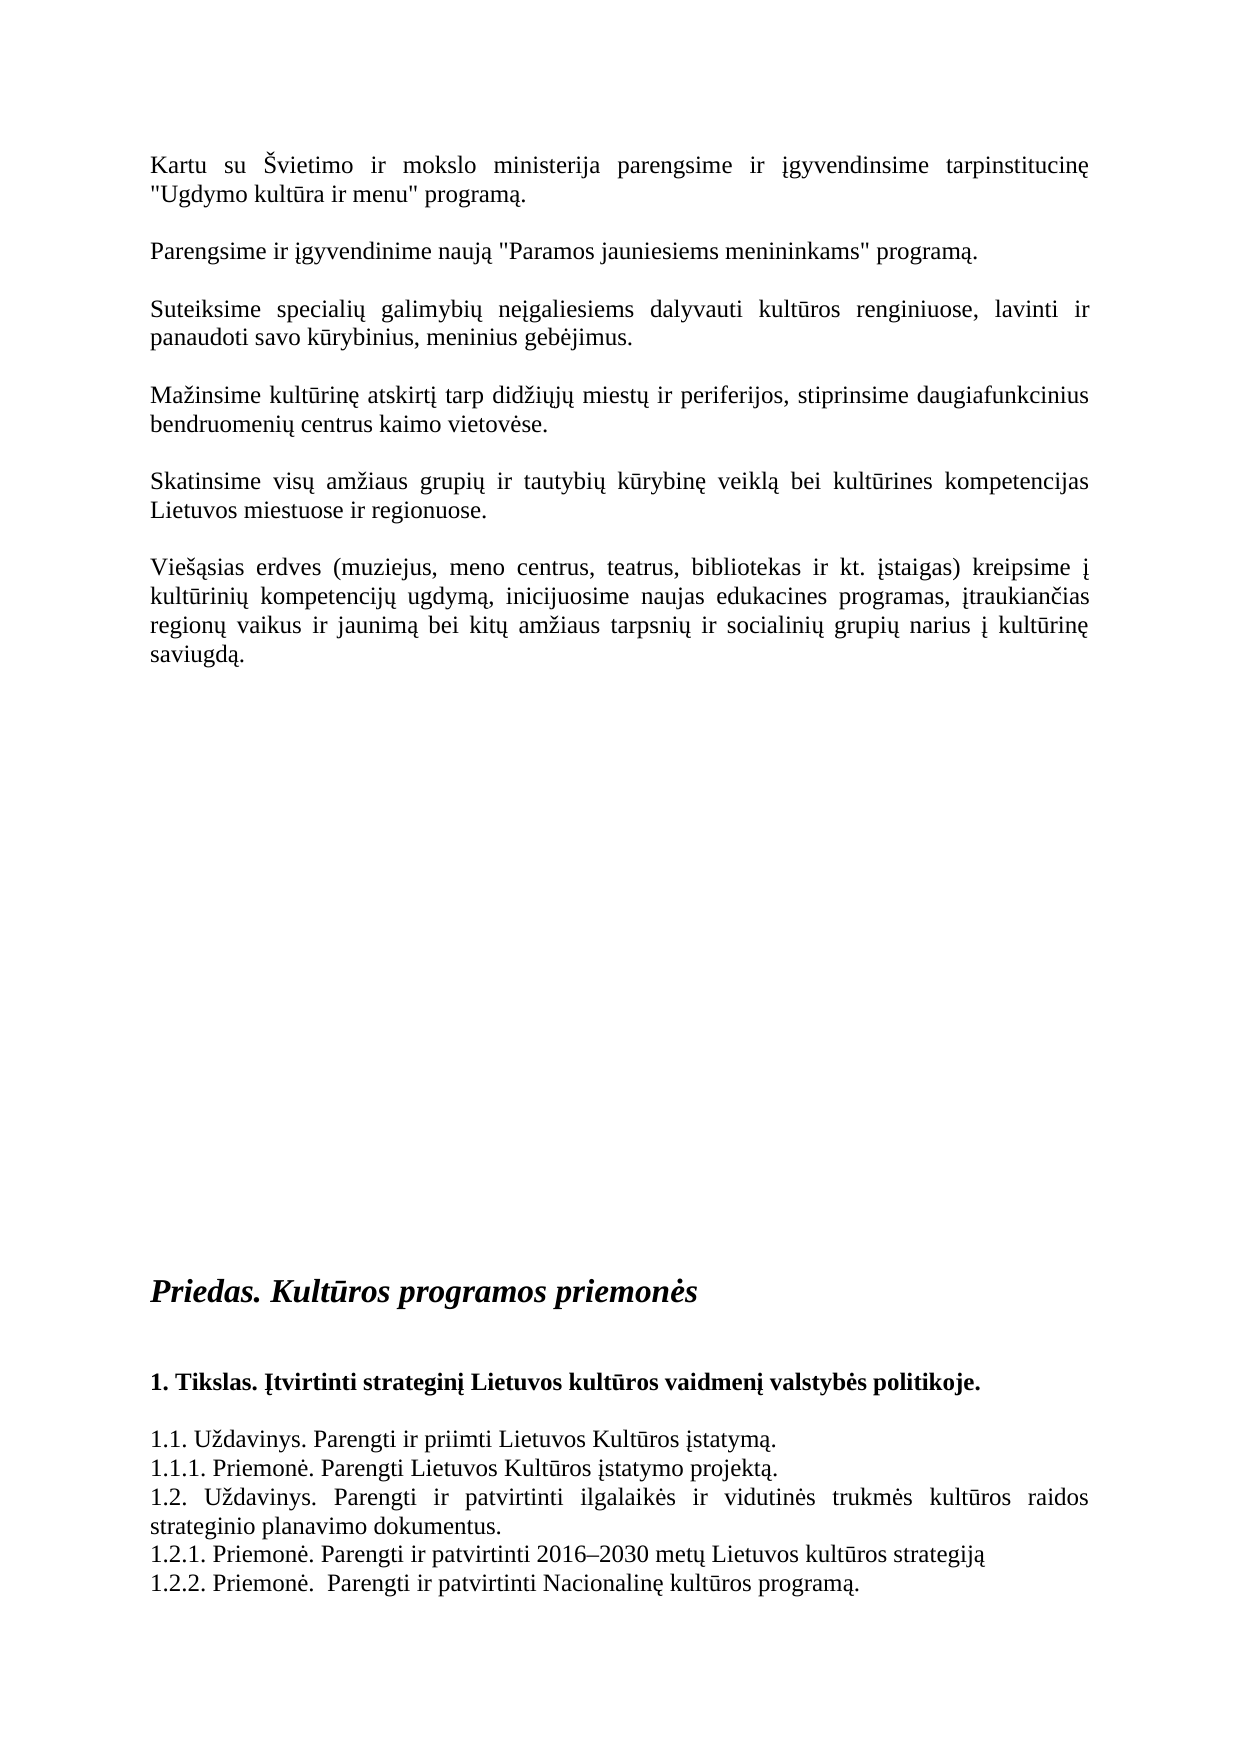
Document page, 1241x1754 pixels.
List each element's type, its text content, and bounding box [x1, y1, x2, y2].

text Mažinsime kultūrinę atskirtį tarp didžiųjų miestų ir periferijos, stiprinsime daugiafunkcinius bendruomenių centrus kaimo vietovėse. [150, 380, 1090, 437]
text 1.2.2. Priemonė. Parengti ir patvirtinti Nacionalinę kultūros programą. [150, 1568, 1090, 1597]
text 1.1.1. Priemonė. Parengti Lietuvos Kultūros įstatymo projektą. [150, 1453, 1090, 1482]
text 1.2. Uždavinys. Parengti ir patvirtinti ilgalaikės ir vidutinės trukmės kultūros raidos strateginio planavimo dokumentus. [150, 1482, 1090, 1539]
text 1.2.1. Priemonė. Parengti ir patvirtinti 2016–2030 metų Lietuvos kultūros strategiją [150, 1539, 1090, 1568]
text Priedas. Kultūros programos priemonės [150, 1271, 1090, 1309]
text 1.1. Uždavinys. Parengti ir priimti Lietuvos Kultūros įstatymą. [150, 1424, 1090, 1453]
text 1. Tikslas. Įtvirtinti strateginį Lietuvos kultūros vaidmenį valstybės politikoje. [150, 1367, 1090, 1396]
text Kartu su Švietimo ir mokslo ministerija parengsime ir įgyvendinsime tarpinstitucinę "Ugdymo kultūra ir menu" programą. [150, 150, 1090, 207]
text Parengsime ir įgyvendinime naują "Paramos jauniesiems menininkams" programą. [150, 236, 1090, 265]
text Suteiksime specialių galimybių neįgaliesiems dalyvauti kultūros renginiuose, lavinti ir panaudoti savo kūrybinius, meninius gebėjimus. [150, 294, 1090, 351]
text Skatinsime visų amžiaus grupių ir tautybių kūrybinę veiklą bei kultūrines kompetencijas Lietuvos miestuose ir regionuose. [150, 466, 1090, 524]
text Viešąsias erdves (muziejus, meno centrus, teatrus, bibliotekas ir kt. įstaigas) kreipsime į kultūrinių kompetencijų ugdymą, inicijuosime naujas edukacines programas, įtraukiančias regionų vaikus ir jaunimą bei kitų amžiaus tarpsnių ir socialinių grupių narius į kultūrinę saviugdą. [150, 552, 1090, 667]
